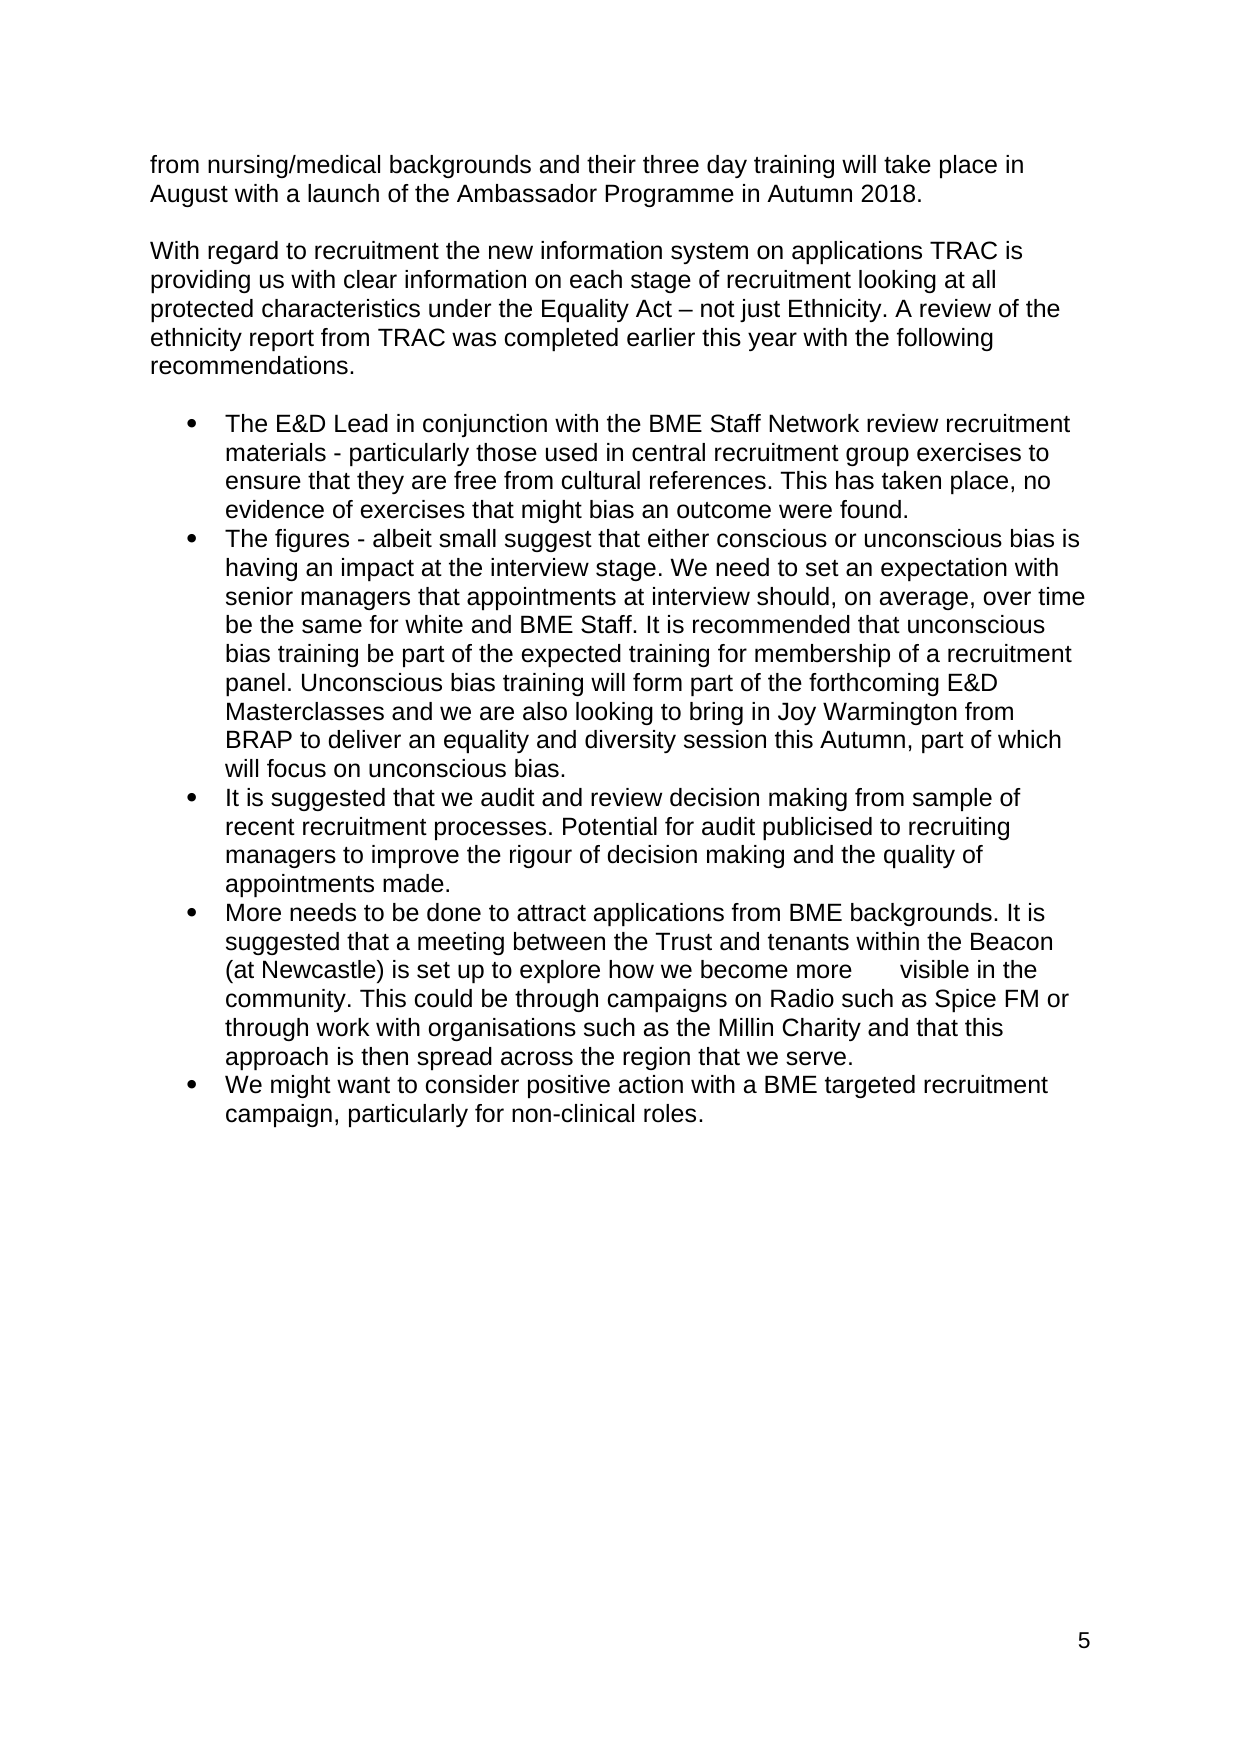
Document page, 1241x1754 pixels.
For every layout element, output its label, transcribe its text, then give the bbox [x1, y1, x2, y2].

list More needs to be done to attract applications from BME backgrounds. It is suggested that a meeting between the Trust and tenants within the Beacon (at Newcastle) is set up to explore how we become more visible in the community. This could be through campaigns on Radio such as Spice FM or through work with organisations such as the Millin Charity and that this approach is then spread across the region that we serve. [187, 898, 1090, 1070]
list The E&D Lead in conjunction with the BME Staff Network review recruitment materials - particularly those used in central recruitment group exercises to ensure that they are free from cultural references. This has taken place, no evidence of exercises that might bias an outcome were found. [187, 409, 1090, 524]
list We might want to consider positive action with a BME targeted recruitment campaign, particularly for non-clinical roles. [187, 1070, 1090, 1128]
list The figures - albeit small suggest that either conscious or unconscious bias is having an impact at the interview stage. We need to set an expectation with senior managers that appointments at interview should, on average, over time be the same for white and BME Staff. It is recommended that unconscious bias training be part of the expected training for membership of a recruitment panel. Unconscious bias training will form part of the forthcoming E&D Masterclasses and we are also looking to bring in Joy Warmington from BRAP to deliver an equality and diversity session this Autumn, part of which will focus on unconscious bias. [187, 524, 1090, 783]
text With regard to recruitment the new information system on applications TRAC is providing us with clear information on each stage of recruitment looking at all protected characteristics under the Equality Act – not just Ethnicity. A review of the ethnicity report from TRAC was completed earlier this year with the following recommendations. [150, 236, 1090, 380]
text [150, 150, 1090, 207]
list It is suggested that we audit and review decision making from sample of recent recruitment processes. Potential for audit publicised to recruiting managers to improve the rigour of decision making and the quality of appointments made. [187, 783, 1090, 898]
